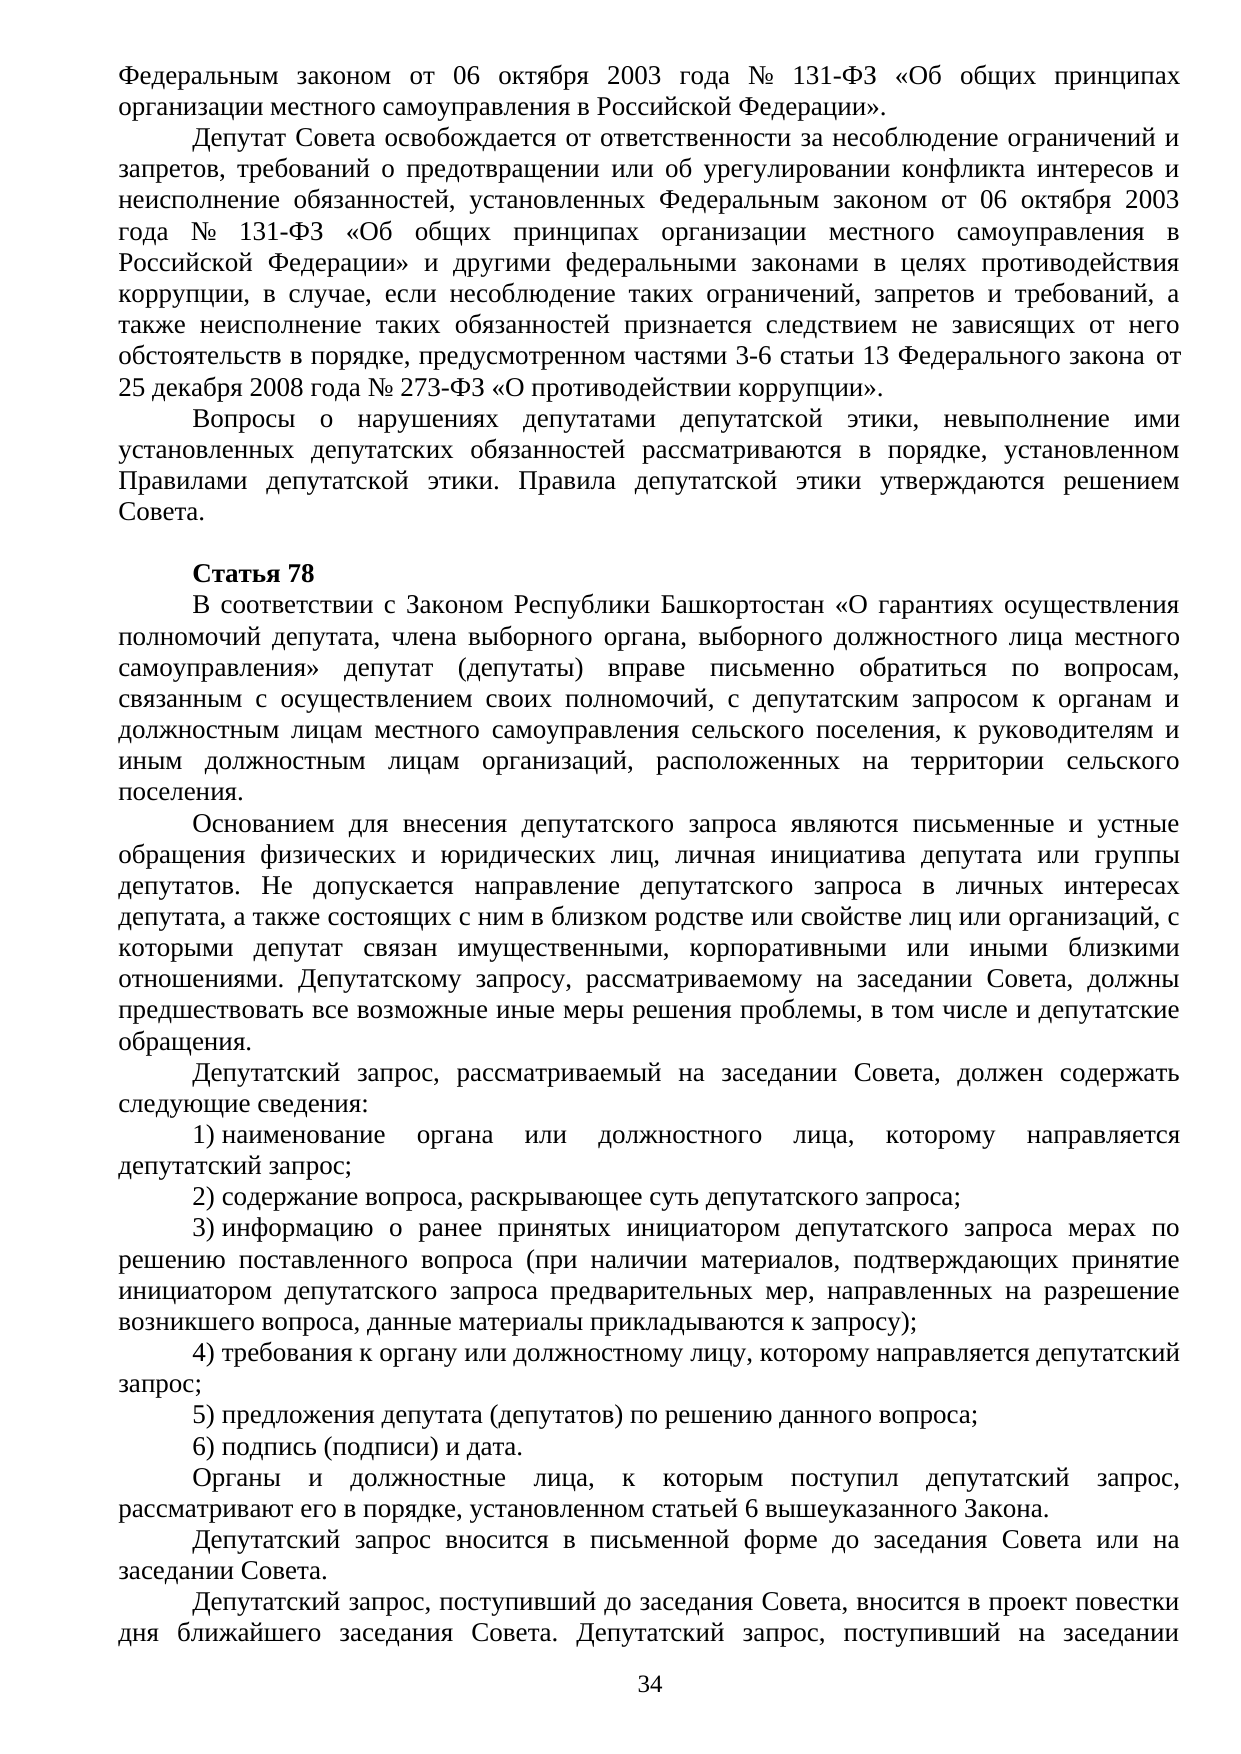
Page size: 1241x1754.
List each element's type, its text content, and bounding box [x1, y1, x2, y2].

text 6) подпись (подписи) и дата. [118, 1429, 1181, 1461]
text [118, 1585, 1181, 1648]
text 4) требования к органу или должностному лицу, которому направляется депутатский запрос; [118, 1336, 1181, 1398]
text Депутатский запрос вносится в письменной форме до заседания Совета или на заседании Совета. [118, 1523, 1181, 1585]
text Депутатский запрос, рассматриваемый на заседании Совета, должен содержать следующие сведения: [118, 1056, 1181, 1118]
text В соответствии с Законом Республики Башкортостан «О гарантиях осуществления полномочий депутата, члена выборного органа, выборного должностного лица местного самоуправления» депутат (депутаты) вправе письменно обратиться по вопросам, связанным с осуществлением своих полномочий, с депутатским запросом к органам и должностным лицам местного самоуправления сельского поселения, к руководителям и иным должностным лицам организаций, расположенных на территории сельского поселения. [118, 589, 1181, 807]
text Статья 78 [118, 557, 1181, 589]
text 2) содержание вопроса, раскрывающее суть депутатского запроса; [118, 1180, 1181, 1212]
text Депутат Совета освобождается от ответственности за несоблюдение ограничений и запретов, требований о предотвращении или об урегулировании конфликта интересов и неисполнение обязанностей, установленных Федеральным законом от 06 октября 2003 года № 131-ФЗ «Об общих принципах организации местного самоуправления в Российской Федерации» и другими федеральными законами в целях противодействия коррупции, в случае, если несоблюдение таких ограничений, запретов и требований, а также неисполнение таких обязанностей признается следствием не зависящих от него обстоятельств в порядке, предусмотренном частями 3-6 статьи 13 Федерального закона от 25 декабря 2008 года № 273-ФЗ «О противодействии коррупции». [118, 121, 1181, 402]
text 1) наименование органа или должностного лица, которому направляется депутатский запрос; [118, 1118, 1181, 1180]
text Вопросы о нарушениях депутатами депутатской этики, невыполнение ими установленных депутатских обязанностей рассматриваются в порядке, установленном Правилами депутатской этики. Правила депутатской этики утверждаются решением Совета. [118, 402, 1181, 526]
text Основанием для внесения депутатского запроса являются письменные и устные обращения физических и юридических лиц, личная инициатива депутата или группы депутатов. Не допускается направление депутатского запроса в личных интересах депутата, а также состоящих с ним в близком родстве или свойстве лиц или организаций, с которыми депутат связан имущественными, корпоративными или иными близкими отношениями. Депутатскому запросу, рассматриваемому на заседании Совета, должны предшествовать все возможные иные меры решения проблемы, в том числе и депутатские обращения. [118, 807, 1181, 1056]
text 5) предложения депутата (депутатов) по решению данного вопроса; [118, 1398, 1181, 1429]
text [118, 59, 1181, 121]
text Органы и должностные лица, к которым поступил депутатский запрос, рассматривают его в порядке, установленном статьей 6 вышеуказанного Закона. [118, 1461, 1181, 1523]
text 3) информацию о ранее принятых инициатором депутатского запроса мерах по решению поставленного вопроса (при наличии материалов, подтверждающих принятие инициатором депутатского запроса предварительных мер, направленных на разрешение возникшего вопроса, данные материалы прикладываются к запросу); [118, 1212, 1181, 1336]
